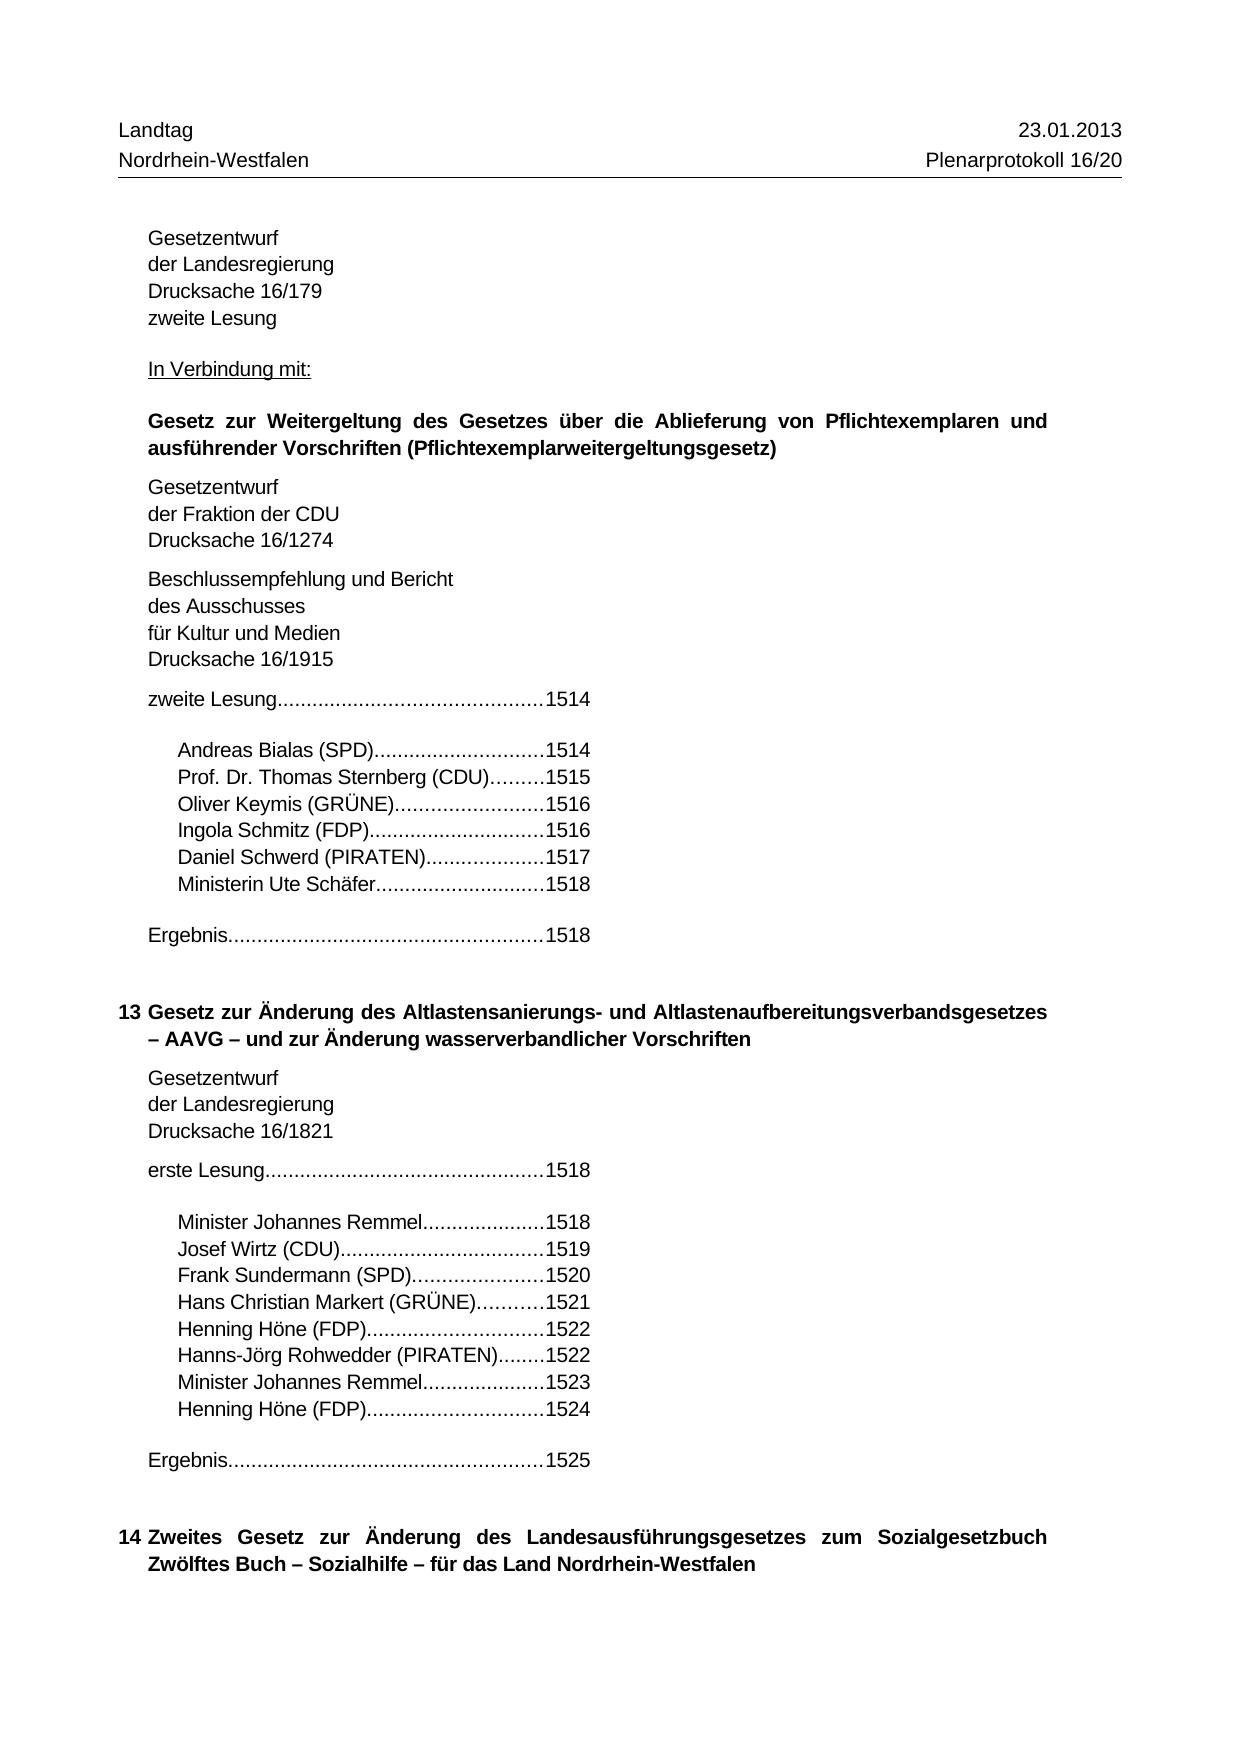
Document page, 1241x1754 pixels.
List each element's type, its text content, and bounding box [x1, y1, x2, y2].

text erste Lesung 1518 [148, 1159, 1122, 1182]
text Ingola Schmitz (FDP) 1516 [177, 819, 1122, 842]
text Beschlussempfehlung und Bericht des Ausschusses für Kultur und Medien Drucksache 16/1915 [148, 568, 1048, 671]
text Oliver Keymis (GRÜNE) 1516 [177, 792, 1122, 815]
text Minister Johannes Remmel 1523 [177, 1370, 1122, 1394]
text Andreas Bialas (SPD) 1514 [177, 739, 1122, 762]
text Josef Wirtz (CDU) 1519 [177, 1237, 1122, 1260]
text Frank Sundermann (SPD) 1520 [177, 1264, 1122, 1287]
text Ministerin Ute Schäfer 1518 [177, 872, 1122, 895]
text Minister Johannes Remmel 1518 [177, 1210, 1122, 1234]
text Gesetzentwurf der Landesregierung Drucksache 16/1821 [148, 1066, 1048, 1143]
text Henning Höne (FDP) 1522 [177, 1317, 1122, 1340]
text Gesetz zur Weitergeltung des Gesetzes über die Ablieferung von Pflichtexemplaren und ausführender Vorschriften (Pflichtexemplarweitergeltungsgesetz) [148, 409, 1048, 459]
text Prof. Dr. Thomas Sternberg (CDU) 1515 [177, 765, 1122, 789]
text zweite Lesung 1514 [148, 687, 1122, 710]
text Daniel Schwerd (PIRATEN) 1517 [177, 845, 1122, 869]
text Ergebnis 1518 [148, 924, 1122, 947]
text zweite Lesung [148, 306, 1048, 329]
text Ergebnis 1525 [148, 1449, 1122, 1472]
text Gesetzentwurf der Fraktion der CDU Drucksache 16/1274 [148, 475, 1048, 552]
text 13 Gesetz zur Änderung des Altlastensanierungs- und Altlastenaufbereitungsverbandsgesetzes – AAVG – und zur Änderung wasserverbandlicher Vorschriften [118, 1000, 1048, 1050]
text 14 Zweites Gesetz zur Änderung des Landesausführungsgesetzes zum Sozialgesetzbuch Zwölftes Buch – Sozialhilfe – für das Land Nordrhein-Westfalen [118, 1525, 1048, 1575]
text In Verbindung mit: [148, 358, 1048, 381]
text Hanns-Jörg Rohwedder (PIRATEN) 1522 [177, 1344, 1122, 1367]
text Gesetzentwurf der Landesregierung Drucksache 16/179 [148, 226, 1048, 303]
text Hans Christian Markert (GRÜNE) 1521 [177, 1290, 1122, 1314]
text Henning Höne (FDP) 1524 [177, 1397, 1122, 1420]
